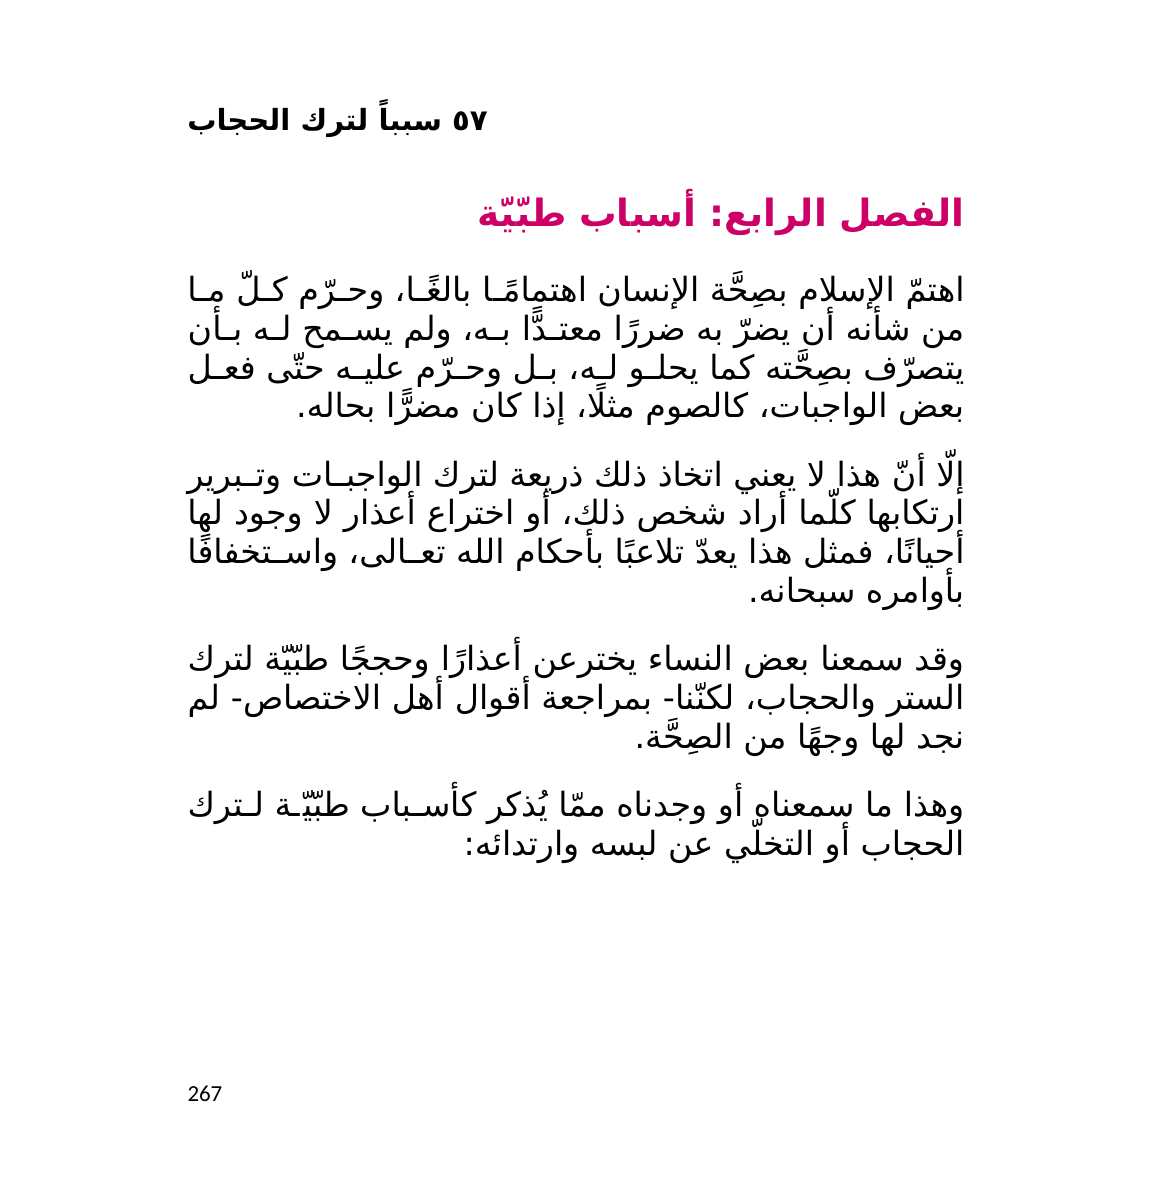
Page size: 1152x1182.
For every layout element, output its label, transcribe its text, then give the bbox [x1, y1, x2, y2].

text اهتمّ الإسلام بصِحَّة الإنسان اهتمامًا بالغًا، وحرّم كلّ ما من شأنه أن يضرّ به ضررًا معتدًّا به، ولم يسمح له بأن يتصرّف بصِحَّته كما يحلو له، بل وحرّم عليه حتّى فعل بعض الواجبات، كالصوم مثلًا، إذا كان مضرًّا بحاله. [187, 270, 964, 426]
subtitle الفصل الرابع: أسباب طبّيّة [187, 191, 964, 235]
text وهذا ما سمعناه أو وجدناه ممّا يُذكر كأسباب طبّيّة لترك الحجاب أو التخلّي عن لبسه وارتدائه: [187, 785, 964, 863]
text وقد سمعنا بعض النساء يخترعن أعذارًا وحججًا طبّيّة لترك الستر والحجاب، لكنّنا- بمراجعة أقوال أهل الاختصاص- لم نجد لها وجهًا من الصِحَّة. [187, 639, 964, 756]
text إلّا أنّ هذا لا يعني اتخاذ ذلك ذريعة لترك الواجبات وتبرير ارتكابها كلّما أراد شخص ذلك، أو اختراع أعذار لا وجود لها أحيانًا، فمثل هذا يعدّ تلاعبًا بأحكام الله تعالى، واستخفافًا بأوامره سبحانه. [187, 455, 964, 610]
